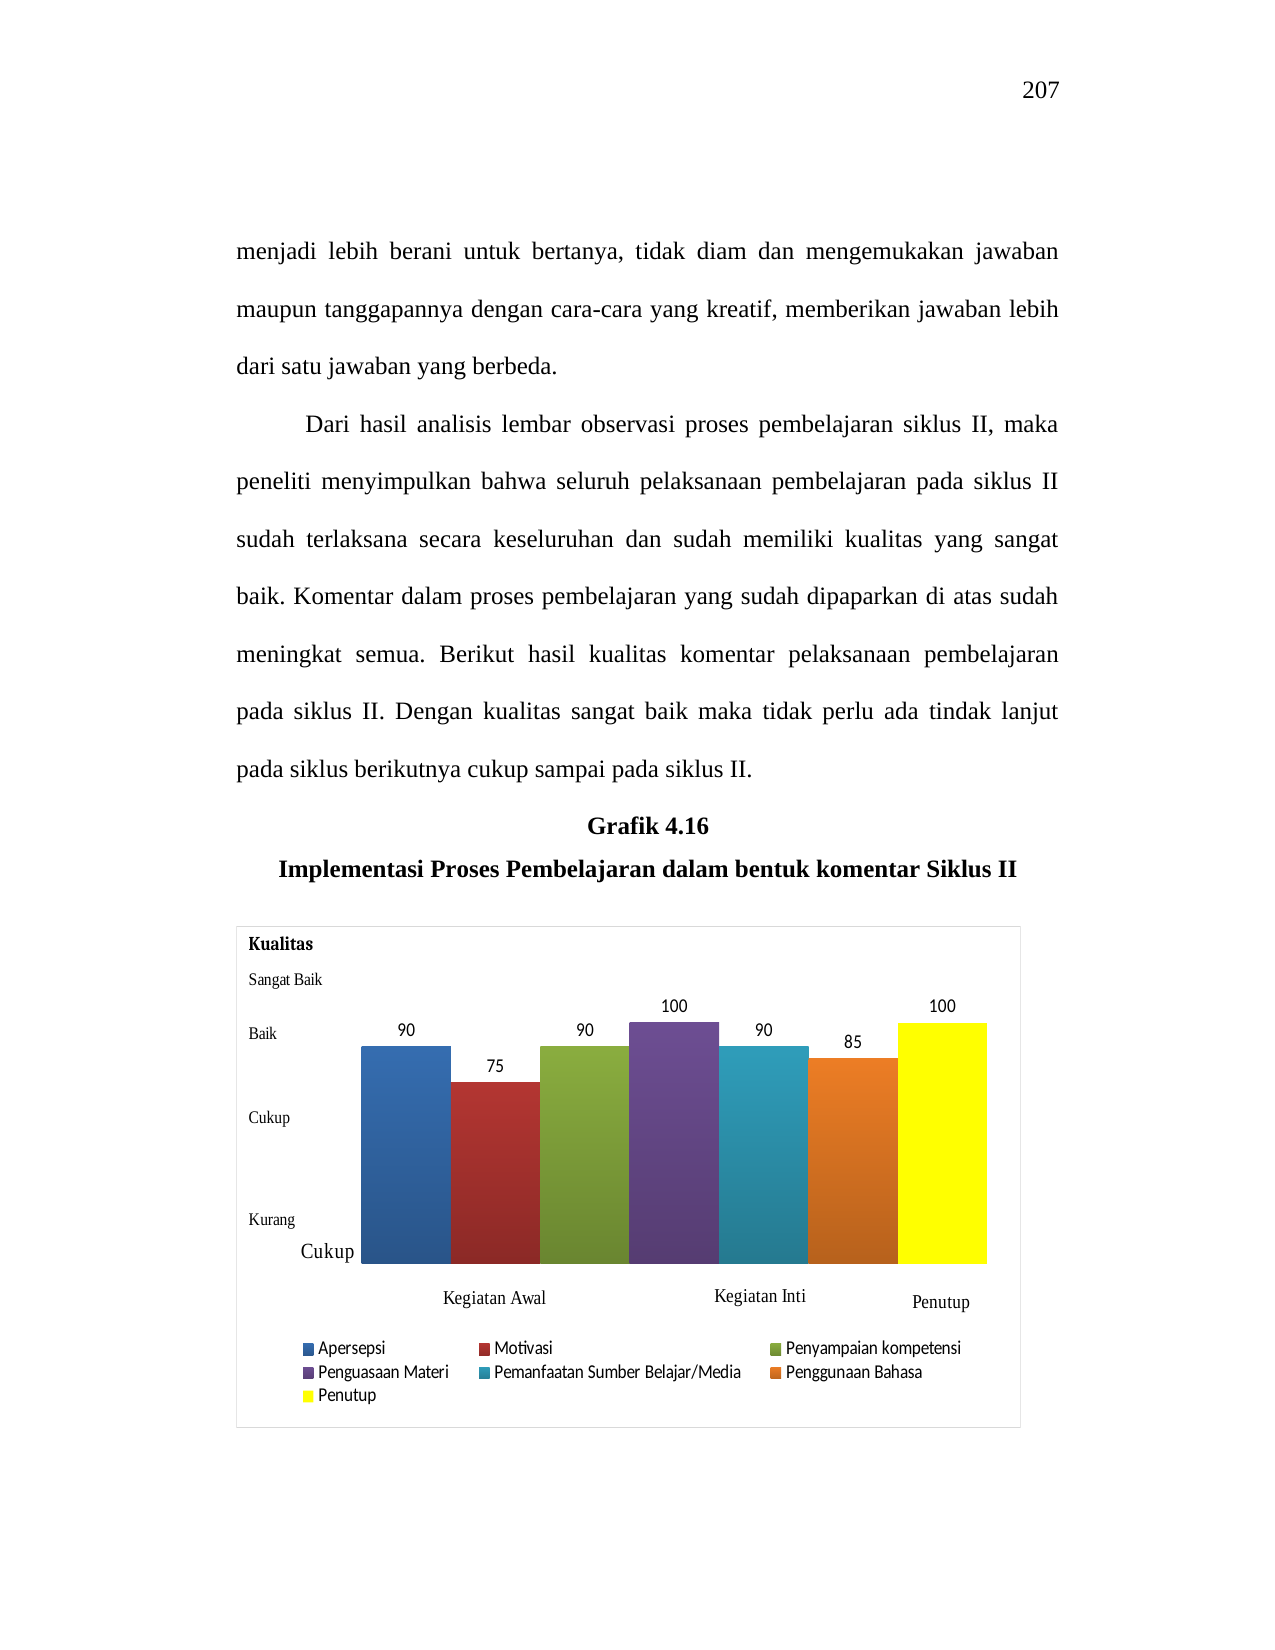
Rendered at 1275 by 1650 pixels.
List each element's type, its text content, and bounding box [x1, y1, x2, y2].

text Implementasi Proses Pembelajaran dalam bentuk komentar Siklus II [236, 854, 1059, 883]
text Grafik 4.16 [236, 811, 1059, 840]
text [236, 236, 1059, 380]
text Dari hasil analisis lembar observasi proses pembelajaran siklus II, maka peneliti menyimpulkan bahwa seluruh pelaksanaan pembelajaran pada siklus II sudah terlaksana secara keseluruhan dan sudah memiliki kualitas yang sangat baik. Komentar dalam proses pembelajaran yang sudah dipaparkan di atas sudah meningkat semua. Berikut hasil kualitas komentar pelaksanaan pembelajaran pada siklus II. Dengan kualitas sangat baik maka tidak perlu ada tindak lanjut pada siklus berikutnya cukup sampai pada siklus II. [236, 409, 1059, 782]
